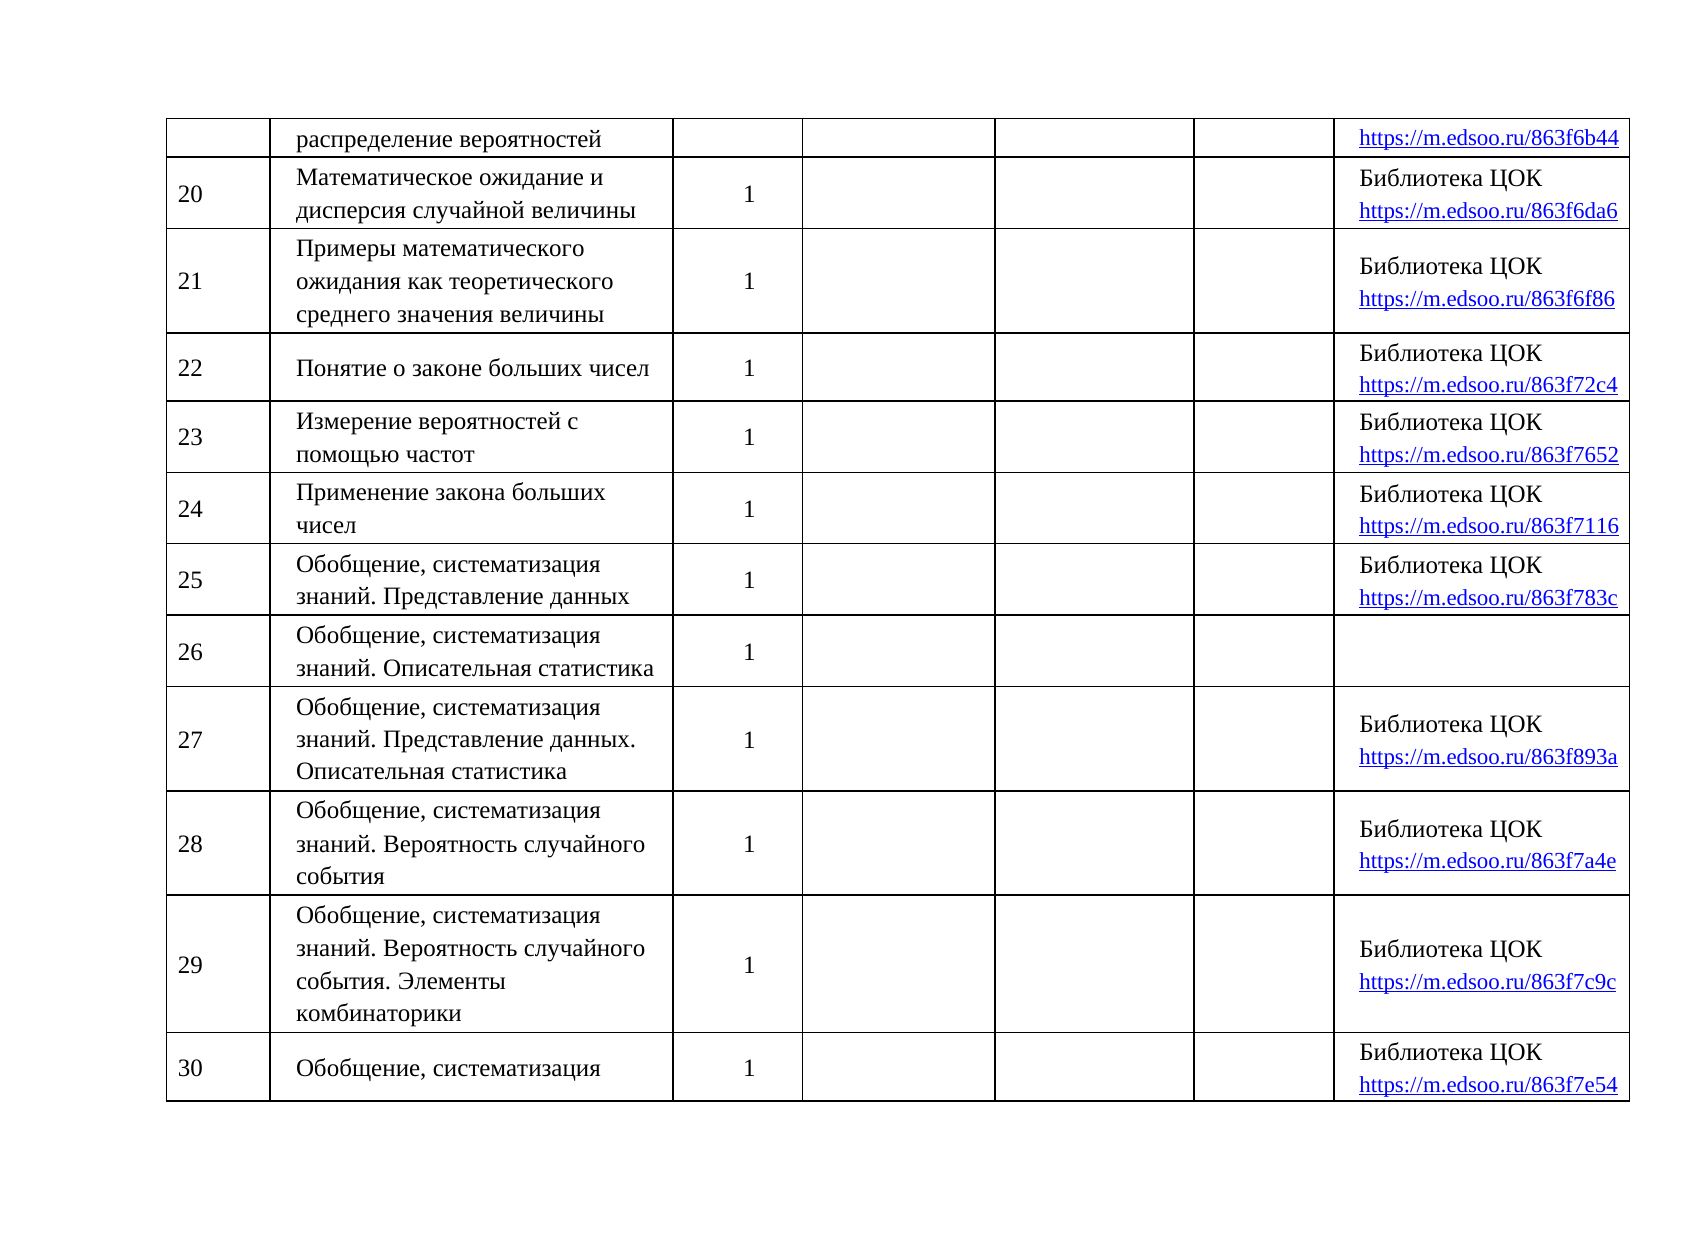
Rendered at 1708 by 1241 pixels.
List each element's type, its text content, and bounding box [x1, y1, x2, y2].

table_cell 30 [167, 1033, 269, 1100]
table_cell Библиотека ЦОК https://m.edsoo.ru/863f6f86 [1335, 229, 1629, 332]
table_cell 1 [674, 616, 802, 686]
table_header [1195, 119, 1333, 156]
table_cell Понятие о законе больших чисел [271, 334, 672, 400]
table_cell Библиотека ЦОК https://m.edsoo.ru/863f72c4 [1335, 334, 1629, 400]
table_cell Применение закона больших чисел [271, 473, 672, 543]
table_cell Библиотека ЦОК https://m.edsoo.ru/863f7652 [1335, 402, 1629, 472]
table_header [996, 119, 1193, 156]
table_cell Обобщение, систематизация знаний. Представление данных. Описательная статистика [271, 687, 672, 790]
table_header https://m.edsoo.ru/863f6b44 [1335, 119, 1629, 156]
table_cell 1 [674, 1033, 802, 1100]
table_cell [1195, 402, 1333, 472]
table_cell Измерение вероятностей с помощью частот [271, 402, 672, 472]
table_cell Библиотека ЦОК https://m.edsoo.ru/863f893a [1335, 687, 1629, 790]
table_cell [803, 229, 994, 332]
table_cell Библиотека ЦОК https://m.edsoo.ru/863f7116 [1335, 473, 1629, 543]
table_cell 21 [167, 229, 269, 332]
table_cell [1335, 616, 1629, 686]
table_cell [1195, 229, 1333, 332]
table_cell [1195, 544, 1333, 614]
table_cell [803, 334, 994, 400]
table_cell [996, 616, 1193, 686]
table_cell Обобщение, систематизация знаний. Вероятность случайного события. Элементы комбинаторики [271, 896, 672, 1032]
table_cell 25 [167, 544, 269, 614]
table_cell [803, 544, 994, 614]
table_cell [1195, 1033, 1333, 1100]
table_cell 1 [674, 473, 802, 543]
table_cell 1 [674, 792, 802, 894]
table_cell [996, 402, 1193, 472]
table_cell [803, 158, 994, 227]
table_cell [803, 792, 994, 894]
table_cell 1 [674, 896, 802, 1032]
table_cell 29 [167, 896, 269, 1032]
table_cell 1 [674, 229, 802, 332]
table_cell [996, 334, 1193, 400]
table_cell [1195, 334, 1333, 400]
table_cell 20 [167, 158, 269, 227]
table_cell 1 [674, 544, 802, 614]
table_cell [1195, 616, 1333, 686]
table_cell [1195, 896, 1333, 1032]
table_cell [996, 158, 1193, 227]
table_header [803, 119, 994, 156]
table_cell Обобщение, систематизация знаний. Описательная статистика [271, 616, 672, 686]
table_cell 26 [167, 616, 269, 686]
table_cell Библиотека ЦОК https://m.edsoo.ru/863f6da6 [1335, 158, 1629, 227]
table_cell Обобщение, систематизация знаний. Представление данных [271, 544, 672, 614]
table_cell [803, 402, 994, 472]
table_cell 22 [167, 334, 269, 400]
table_cell [803, 896, 994, 1032]
table_cell [1195, 792, 1333, 894]
table_cell [803, 687, 994, 790]
table_cell 28 [167, 792, 269, 894]
table_cell [996, 473, 1193, 543]
table_cell [803, 616, 994, 686]
table_header [167, 119, 269, 156]
table_cell Библиотека ЦОК https://m.edsoo.ru/863f7a4e [1335, 792, 1629, 894]
table_cell [1195, 473, 1333, 543]
table_cell Библиотека ЦОК https://m.edsoo.ru/863f7c9c [1335, 896, 1629, 1032]
table_cell [996, 896, 1193, 1032]
table_cell Обобщение, систематизация [271, 1033, 672, 1100]
table_cell [803, 1033, 994, 1100]
table_cell Математическое ожидание и дисперсия случайной величины [271, 158, 672, 227]
table_cell [803, 473, 994, 543]
table_cell 24 [167, 473, 269, 543]
table_header [674, 119, 802, 156]
table_cell 1 [674, 158, 802, 227]
table_cell 1 [674, 687, 802, 790]
table_cell Примеры математического ожидания как теоретического среднего значения величины [271, 229, 672, 332]
table_cell 27 [167, 687, 269, 790]
table_header распределение вероятностей [271, 119, 672, 156]
table_cell [1195, 158, 1333, 227]
table_cell 23 [167, 402, 269, 472]
table_cell [996, 687, 1193, 790]
table_cell [1195, 687, 1333, 790]
table_cell [996, 1033, 1193, 1100]
table_cell 1 [674, 334, 802, 400]
table_cell [996, 229, 1193, 332]
table_cell [996, 792, 1193, 894]
table_cell 1 [674, 402, 802, 472]
table_cell [996, 544, 1193, 614]
table_cell Библиотека ЦОК https://m.edsoo.ru/863f7e54 [1335, 1033, 1629, 1100]
table_cell Обобщение, систематизация знаний. Вероятность случайного события [271, 792, 672, 894]
table_cell Библиотека ЦОК https://m.edsoo.ru/863f783c [1335, 544, 1629, 614]
